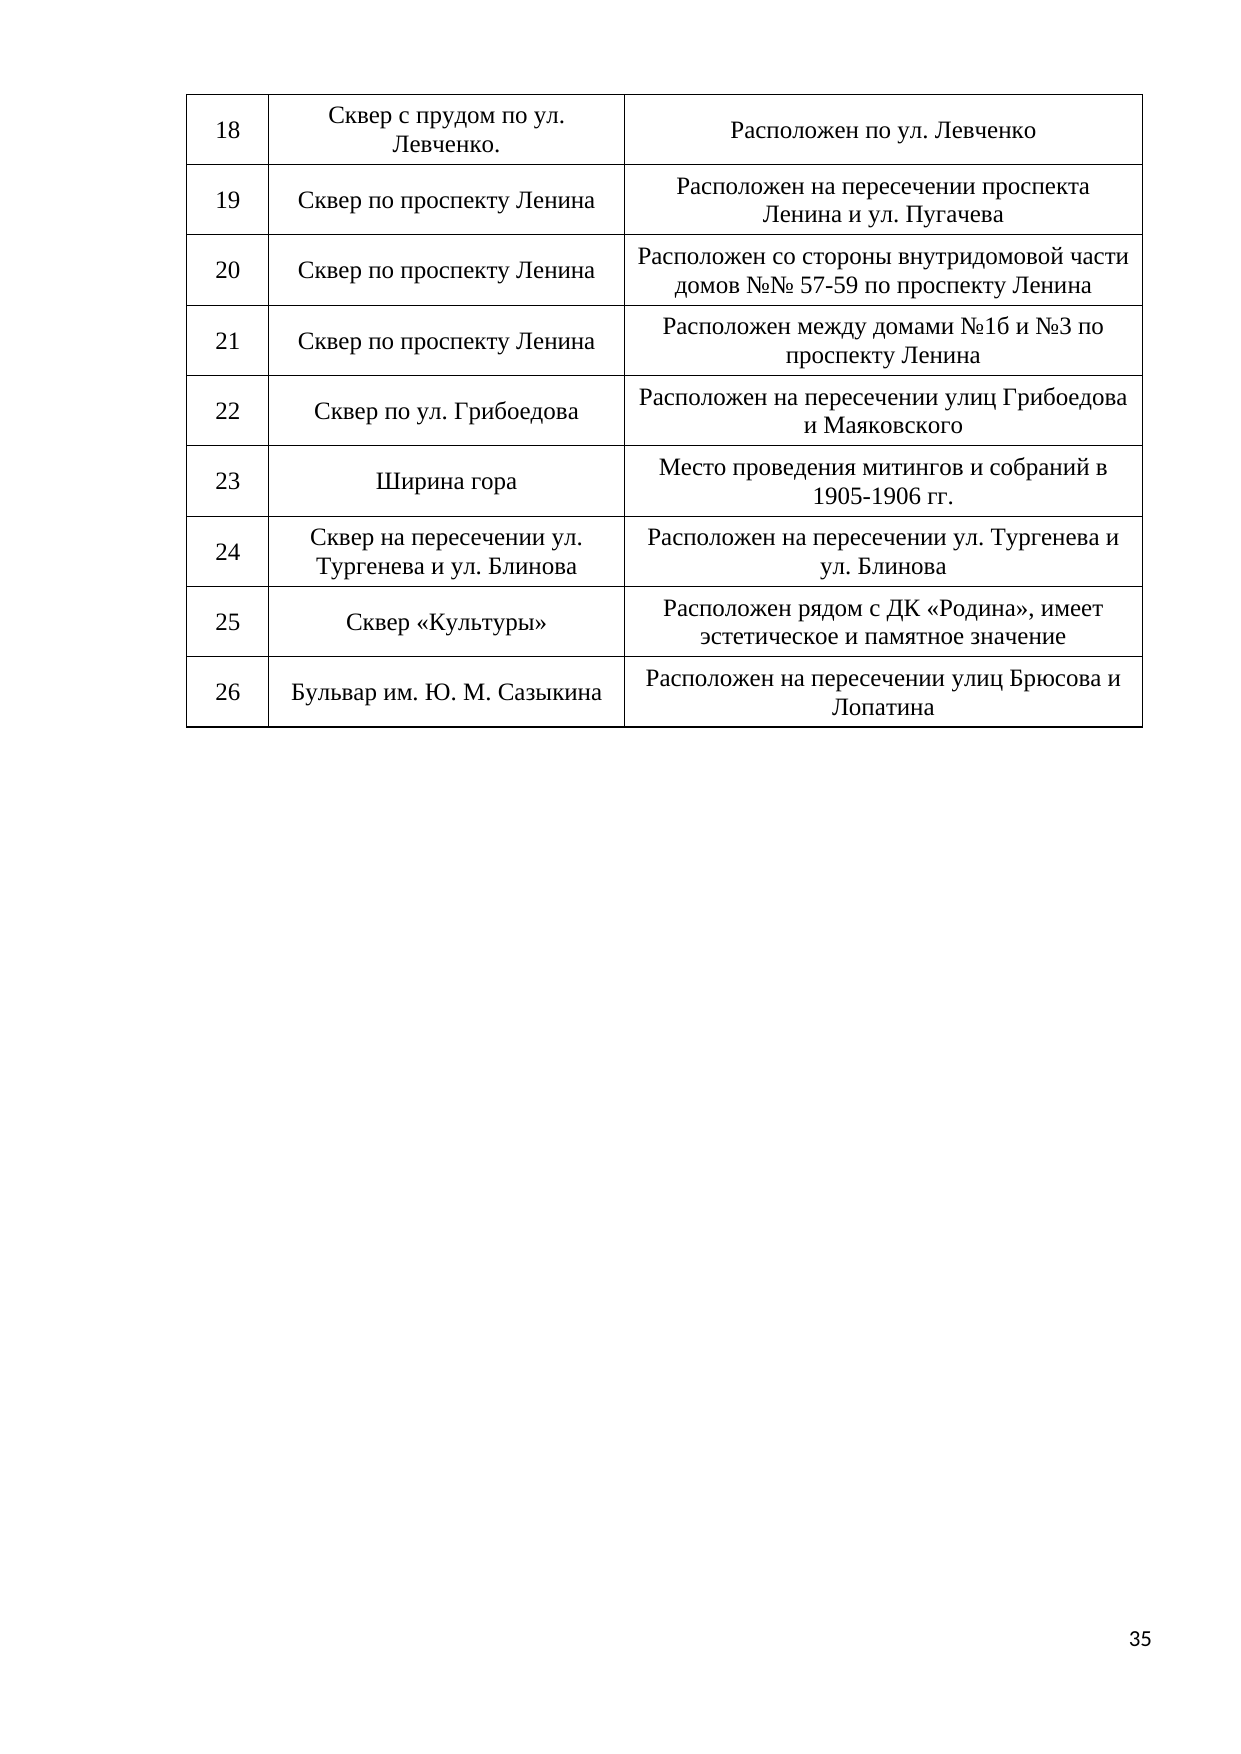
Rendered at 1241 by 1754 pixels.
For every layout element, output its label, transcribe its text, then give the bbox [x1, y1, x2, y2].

table_cell 24 [187, 517, 268, 586]
table_cell Сквер по проспекту Ленина [269, 165, 624, 234]
table_cell 18 [187, 95, 268, 164]
table_cell Сквер на пересечении ул. Тургенева и ул. Блинова [269, 517, 624, 586]
table_cell Расположен на пересечении проспекта Ленина и ул. Пугачева [625, 165, 1142, 234]
table_cell Сквер «Культуры» [269, 587, 624, 656]
table_cell Расположен на пересечении улиц Грибоедова и Маяковского [625, 376, 1142, 445]
table_cell Расположен по ул. Левченко [625, 95, 1142, 164]
table_cell Расположен на пересечении ул. Тургенева и ул. Блинова [625, 517, 1142, 586]
table_cell Сквер по проспекту Ленина [269, 235, 624, 304]
table_cell Расположен между домами №1б и №3 по проспекту Ленина [625, 306, 1142, 375]
table_cell 21 [187, 306, 268, 375]
table_cell Сквер по ул. Грибоедова [269, 376, 624, 445]
table_cell 23 [187, 446, 268, 516]
table_cell Сквер по проспекту Ленина [269, 306, 624, 375]
table_cell Расположен со стороны внутридомовой части домов №№ 57-59 по проспекту Ленина [625, 235, 1142, 304]
table_cell 22 [187, 376, 268, 445]
table_cell 25 [187, 587, 268, 656]
table_cell Место проведения митингов и собраний в 1905-1906 гг. [625, 446, 1142, 516]
table_cell 26 [187, 657, 268, 726]
table_cell Ширина гора [269, 446, 624, 516]
table_cell 20 [187, 235, 268, 304]
table_cell Расположен рядом с ДК «Родина», имеет эстетическое и памятное значение [625, 587, 1142, 656]
table_cell 19 [187, 165, 268, 234]
table_cell Расположен на пересечении улиц Брюсова и Лопатина [625, 657, 1142, 726]
table_cell Бульвар им. Ю. М. Сазыкина [269, 657, 624, 726]
table_cell Сквер с прудом по ул. Левченко. [269, 95, 624, 164]
